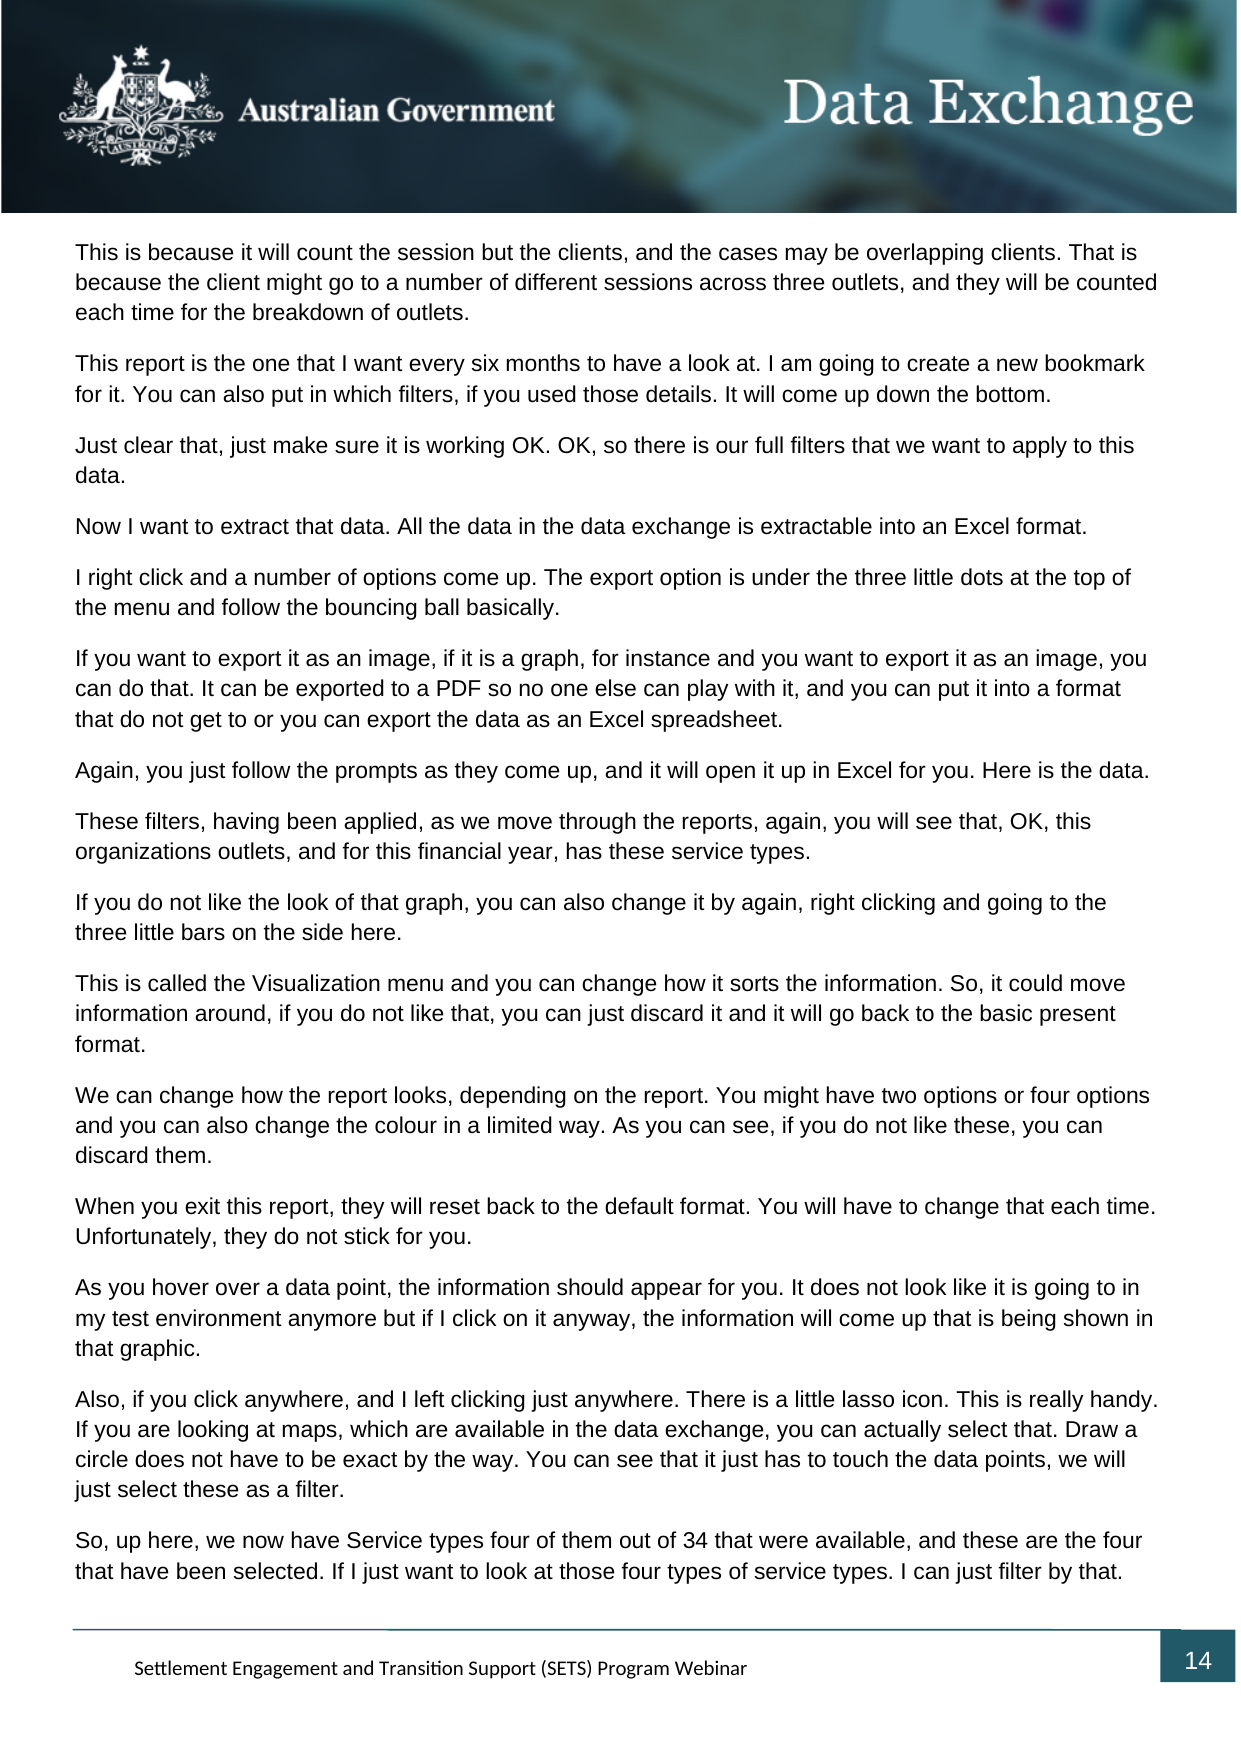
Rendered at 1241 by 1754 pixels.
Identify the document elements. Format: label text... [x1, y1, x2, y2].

text This is because it will count the session but the clients, and the cases may be overlapping clients. That is because the client might go to a number of different sessions across three outlets, and they will be counted each time for the breakdown of outlets. [75, 239, 1165, 326]
text This is called the Visualization menu and you can change how it sorts the information. So, it could move information around, if you do not like that, you can just discard it and it will go back to the basic present format. [75, 970, 1165, 1057]
text Now I want to extract that data. All the data in the data exchange is extractable into an Excel format. [75, 513, 1165, 539]
text So, up here, we now have Service types four of them out of 34 that were available, and these are the four that have been selected. If I just want to look at those four types of service types. I can just filter by that. [75, 1527, 1165, 1584]
text Just clear that, just make sure it is working OK. OK, so there is our full filters that we want to apply to this data. [75, 432, 1165, 488]
picture [1, 0, 1237, 213]
text Again, you just follow the prompts as they come up, and it will open it up in Excel for you. Here is the data. [75, 757, 1165, 783]
text As you hover over a data point, the information should appear for you. It does not look like it is going to in my test environment anymore but if I click on it anyway, the information will come up that is being shown in that graphic. [75, 1274, 1165, 1361]
text Also, if you click anywhere, and I left clicking just anywhere. There is a little lasso icon. This is really handy. If you are looking at maps, which are available in the data exchange, you can actually select that. Draw a circle does not have to be exact by the way. You can see that it just has to touch the data points, we will just select these as a filter. [75, 1386, 1165, 1503]
text This report is the one that I want every six months to have a look at. I am going to create a new bookmark for it. You can also put in which filters, if you used those details. It will come up down the bottom. [75, 350, 1165, 407]
text I right click and a number of options come up. The export option is under the three little dots at the top of the menu and follow the bouncing ball basically. [75, 564, 1165, 621]
text When you exit this report, they will reset back to the default format. You will have to change that each time. Unfortunately, they do not stick for you. [75, 1193, 1165, 1250]
text If you do not like the look of that graph, you can also change it by again, right clicking and going to the three little bars on the side here. [75, 889, 1165, 946]
text If you want to export it as an image, if it is a graph, for instance and you want to export it as an image, you can do that. It can be exported to a PDF so no one else can play with it, and you can put it into a format that do not get to or you can export the data as an Excel spreadsheet. [75, 645, 1165, 732]
text These filters, having been applied, as we move through the reports, again, you will see that, OK, this organizations outlets, and for this financial year, has these service types. [75, 808, 1165, 864]
text We can change how the report looks, depending on the report. You might have two options or four options and you can also change the colour in a limited way. As you can see, if you do not like these, you can discard them. [75, 1082, 1165, 1168]
